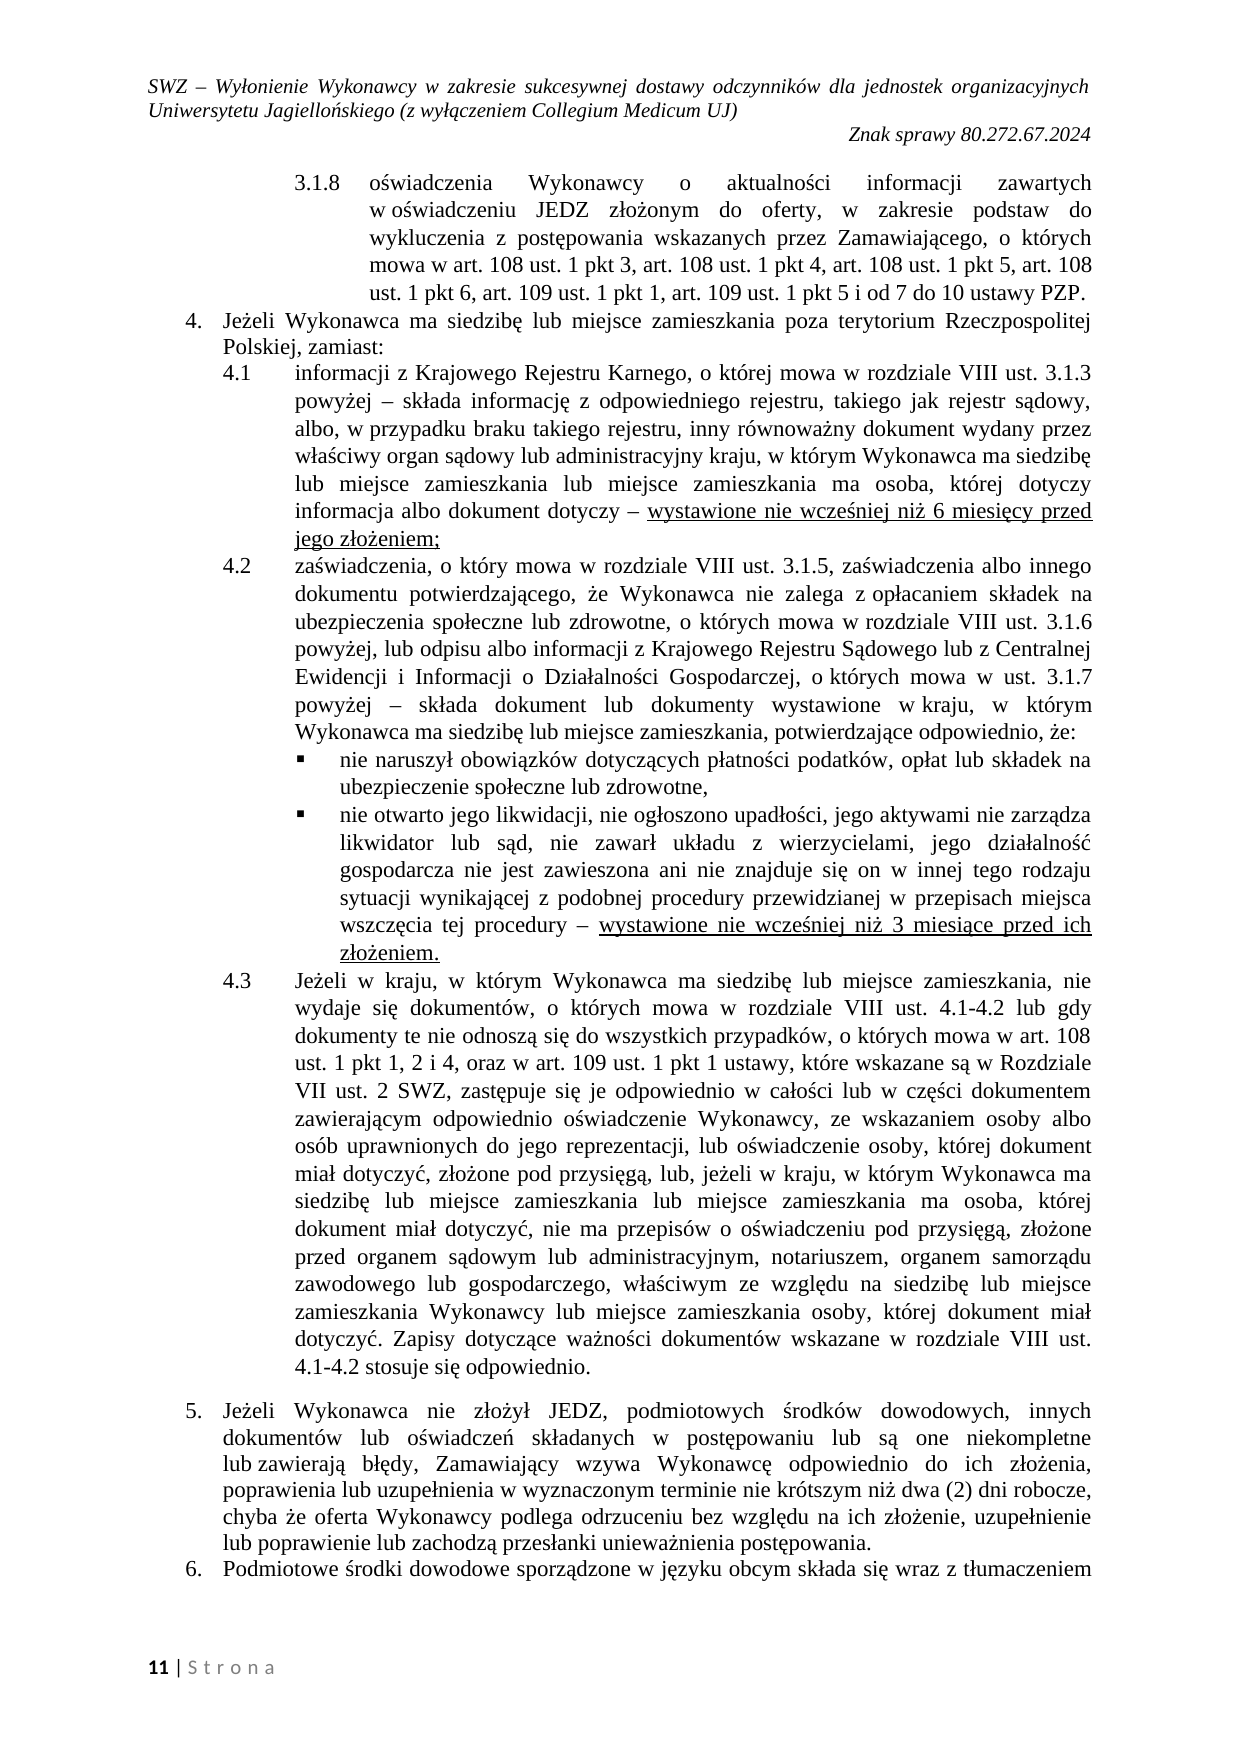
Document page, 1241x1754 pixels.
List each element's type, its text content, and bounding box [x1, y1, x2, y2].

list informacji z Krajowego Rejestru Karnego, o której mowa w rozdziale VIII ust. 3.1.3 powyżej – składa informację z odpowiedniego rejestru, takiego jak rejestr sądowy, albo, w przypadku braku takiego rejestru, inny równoważny dokument wydany przez właściwy organ sądowy lub administracyjny kraju, w którym Wykonawca ma siedzibę lub miejsce zamieszkania lub miejsce zamieszkania ma osoba, której dotyczy informacja albo dokument dotyczy – wystawione nie wcześniej niż 6 miesięcy przed jego złożeniem; [223, 359, 1093, 551]
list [185, 1556, 1093, 1582]
list oświadczenia Wykonawcy o aktualności informacji zawartych w oświadczeniu JEDZ złożonym do oferty, w zakresie podstaw do wykluczenia z postępowania wskazanych przez Zamawiającego, o których mowa w art. 108 ust. 1 pkt 3, art. 108 ust. 1 pkt 4, art. 108 ust. 1 pkt 5, art. 108 ust. 1 pkt 6, art. 109 ust. 1 pkt 1, art. 109 ust. 1 pkt 5 i od 7 do 10 ustawy PZP. [294, 169, 1093, 305]
list nie naruszył obowiązków dotyczących płatności podatków, opłat lub składek na ubezpieczenie społeczne lub zdrowotne, [295, 746, 1093, 800]
list zaświadczenia, o który mowa w rozdziale VIII ust. 3.1.5, zaświadczenia albo innego dokumentu potwierdzającego, że Wykonawca nie zalega z opłacaniem składek na ubezpieczenia społeczne lub zdrowotne, o których mowa w rozdziale VIII ust. 3.1.6 powyżej, lub odpisu albo informacji z Krajowego Rejestru Sądowego lub z Centralnej Ewidencji i Informacji o Działalności Gospodarczej, o których mowa w ust. 3.1.7 powyżej – składa dokument lub dokumenty wystawione w kraju, w którym Wykonawca ma siedzibę lub miejsce zamieszkania, potwierdzające odpowiednio, że: [223, 553, 1093, 744]
list Jeżeli Wykonawca nie złożył JEDZ, podmiotowych środków dowodowych, innych dokumentów lub oświadczeń składanych w postępowaniu lub są one niekompletne lub zawierają błędy, Zamawiający wzywa Wykonawcę odpowiednio do ich złożenia, poprawienia lub uzupełnienia w wyznaczonym terminie nie krótszym niż dwa (2) dni robocze, chyba że oferta Wykonawcy podlega odrzuceniu bez względu na ich złożenie, uzupełnienie lub poprawienie lub zachodzą przesłanki unieważnienia postępowania. [185, 1397, 1093, 1556]
list Jeżeli Wykonawca ma siedzibę lub miejsce zamieszkania poza terytorium Rzeczpospolitej Polskiej, zamiast: [185, 307, 1093, 359]
list Jeżeli w kraju, w którym Wykonawca ma siedzibę lub miejsce zamieszkania, nie wydaje się dokumentów, o których mowa w rozdziale VIII ust. 4.1-4.2 lub gdy dokumenty te nie odnoszą się do wszystkich przypadków, o których mowa w art. 108 ust. 1 pkt 1, 2 i 4, oraz w art. 109 ust. 1 pkt 1 ustawy, które wskazane są w Rozdziale VII ust. 2 SWZ, zastępuje się je odpowiednio w całości lub w części dokumentem zawierającym odpowiednio oświadczenie Wykonawcy, ze wskazaniem osoby albo osób uprawnionych do jego reprezentacji, lub oświadczenie osoby, której dokument miał dotyczyć, złożone pod przysięgą, lub, jeżeli w kraju, w którym Wykonawca ma siedzibę lub miejsce zamieszkania lub miejsce zamieszkania ma osoba, której dokument miał dotyczyć, nie ma przepisów o oświadczeniu pod przysięgą, złożone przed organem sądowym lub administracyjnym, notariuszem, organem samorządu zawodowego lub gospodarczego, właściwym ze względu na siedzibę lub miejsce zamieszkania Wykonawcy lub miejsce zamieszkania osoby, której dokument miał dotyczyć. Zapisy dotyczące ważności dokumentów wskazane w rozdziale VIII ust. 4.1-4.2 stosuje się odpowiednio. [223, 967, 1093, 1379]
list nie otwarto jego likwidacji, nie ogłoszono upadłości, jego aktywami nie zarządza likwidator lub sąd, nie zawarł układu z wierzycielami, jego działalność gospodarcza nie jest zawieszona ani nie znajduje się on w innej tego rodzaju sytuacji wynikającej z podobnej procedury przewidzianej w przepisach miejsca wszczęcia tej procedury – wystawione nie wcześniej niż 3 miesiące przed ich złożeniem. [295, 801, 1093, 965]
